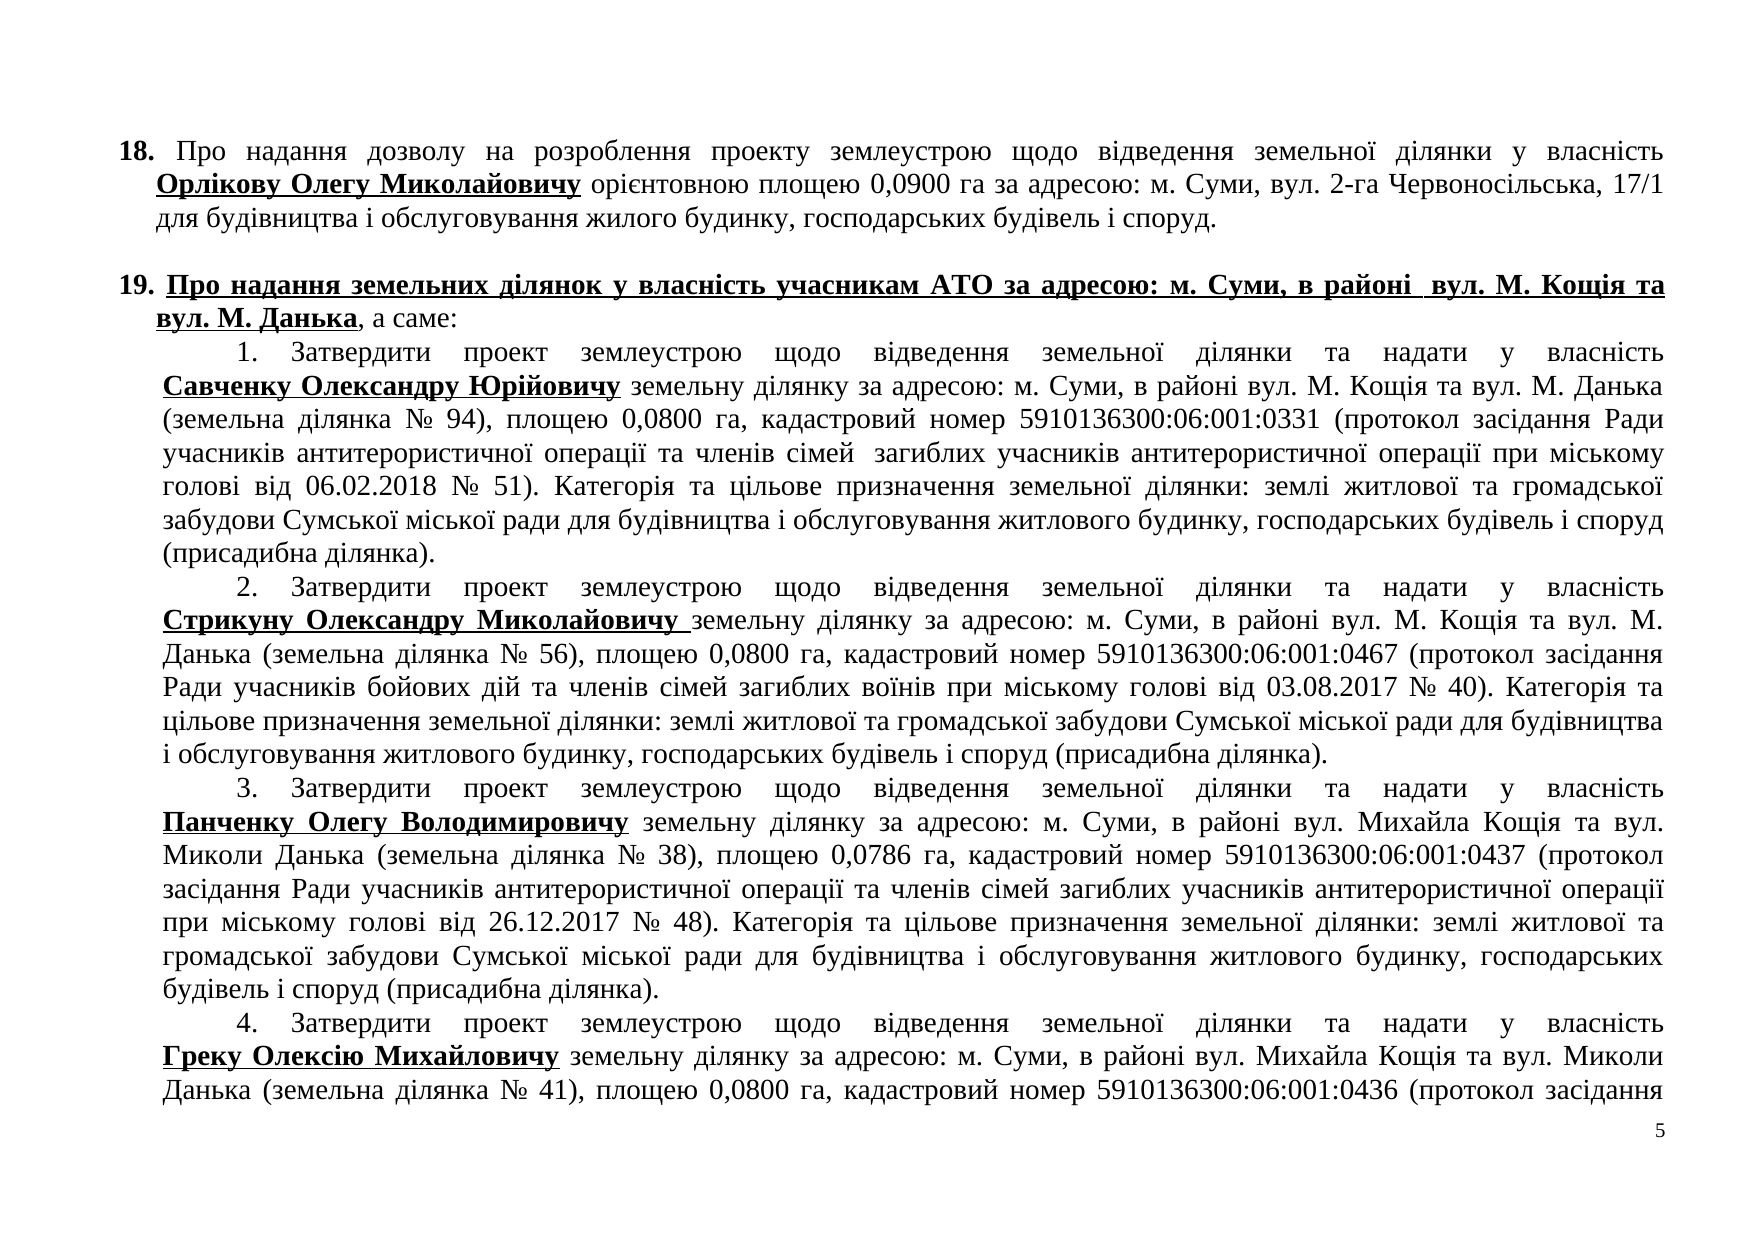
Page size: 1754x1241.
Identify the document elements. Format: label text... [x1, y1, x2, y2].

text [162, 1005, 1665, 1106]
text 3. Затвердити проект землеустрою щодо відведення земельної ділянки та надати у власність Панченку Олегу Володимировичу земельну ділянку за адресою: м. Суми, в районі вул. Михайла Кощія та вул. Миколи Данька (земельна ділянка № 38), площею 0,0786 га, кадастровий номер 5910136300:06:001:0437 (протокол засідання Ради учасників антитерористичної операції та членів сімей загиблих учасників антитерористичної операції при міському голові від 26.12.2017 № 48). Категорія та цільове призначення земельної ділянки: землі житлової та громадської забудови Сумської міської ради для будівництва і обслуговування житлового будинку, господарських будівель і споруд (присадибна ділянка). [162, 770, 1665, 1005]
text 1. Затвердити проект землеустрою щодо відведення земельної ділянки та надати у власність Савченку Олександру Юрійовичу земельну ділянку за адресою: м. Суми, в районі вул. М. Кощія та вул. М. Данька (земельна ділянка № 94), площею 0,0800 га, кадастровий номер 5910136300:06:001:0331 (протокол засідання Ради учасників антитерористичної операції та членів сімей загиблих учасників антитерористичної операції при міському голові від 06.02.2018 № 51). Категорія та цільове призначення земельної ділянки: землі житлової та громадської забудови Сумської міської ради для будівництва і обслуговування житлового будинку, господарських будівель і споруд (присадибна ділянка). [162, 334, 1665, 569]
list Про надання земельних ділянок у власність учасникам АТО за адресою: м. Суми, в районі вул. М. Кощія та вул. М. Данька, а саме: [118, 267, 1665, 334]
text 2. Затвердити проект землеустрою щодо відведення земельної ділянки та надати у власність Стрикуну Олександру Миколайовичу земельну ділянку за адресою: м. Суми, в районі вул. М. Кощія та вул. М. Данька (земельна ділянка № 56), площею 0,0800 га, кадастровий номер 5910136300:06:001:0467 (протокол засідання Ради учасників бойових дій та членів сімей загиблих воїнів при міському голові від 03.08.2017 № 40). Категорія та цільове призначення земельної ділянки: землі житлової та громадської забудови Сумської міської ради для будівництва і обслуговування житлового будинку, господарських будівель і споруд (присадибна ділянка). [162, 569, 1665, 770]
list Про надання дозволу на розроблення проекту землеустрою щодо відведення земельної ділянки у власність Орлікову Олегу Миколайовичу орієнтовною площею 0,0900 га за адресою: м. Суми, вул. 2-га Червоносільська, 17/1 для будівництва і обслуговування жилого будинку, господарських будівель і споруд. [118, 133, 1665, 233]
